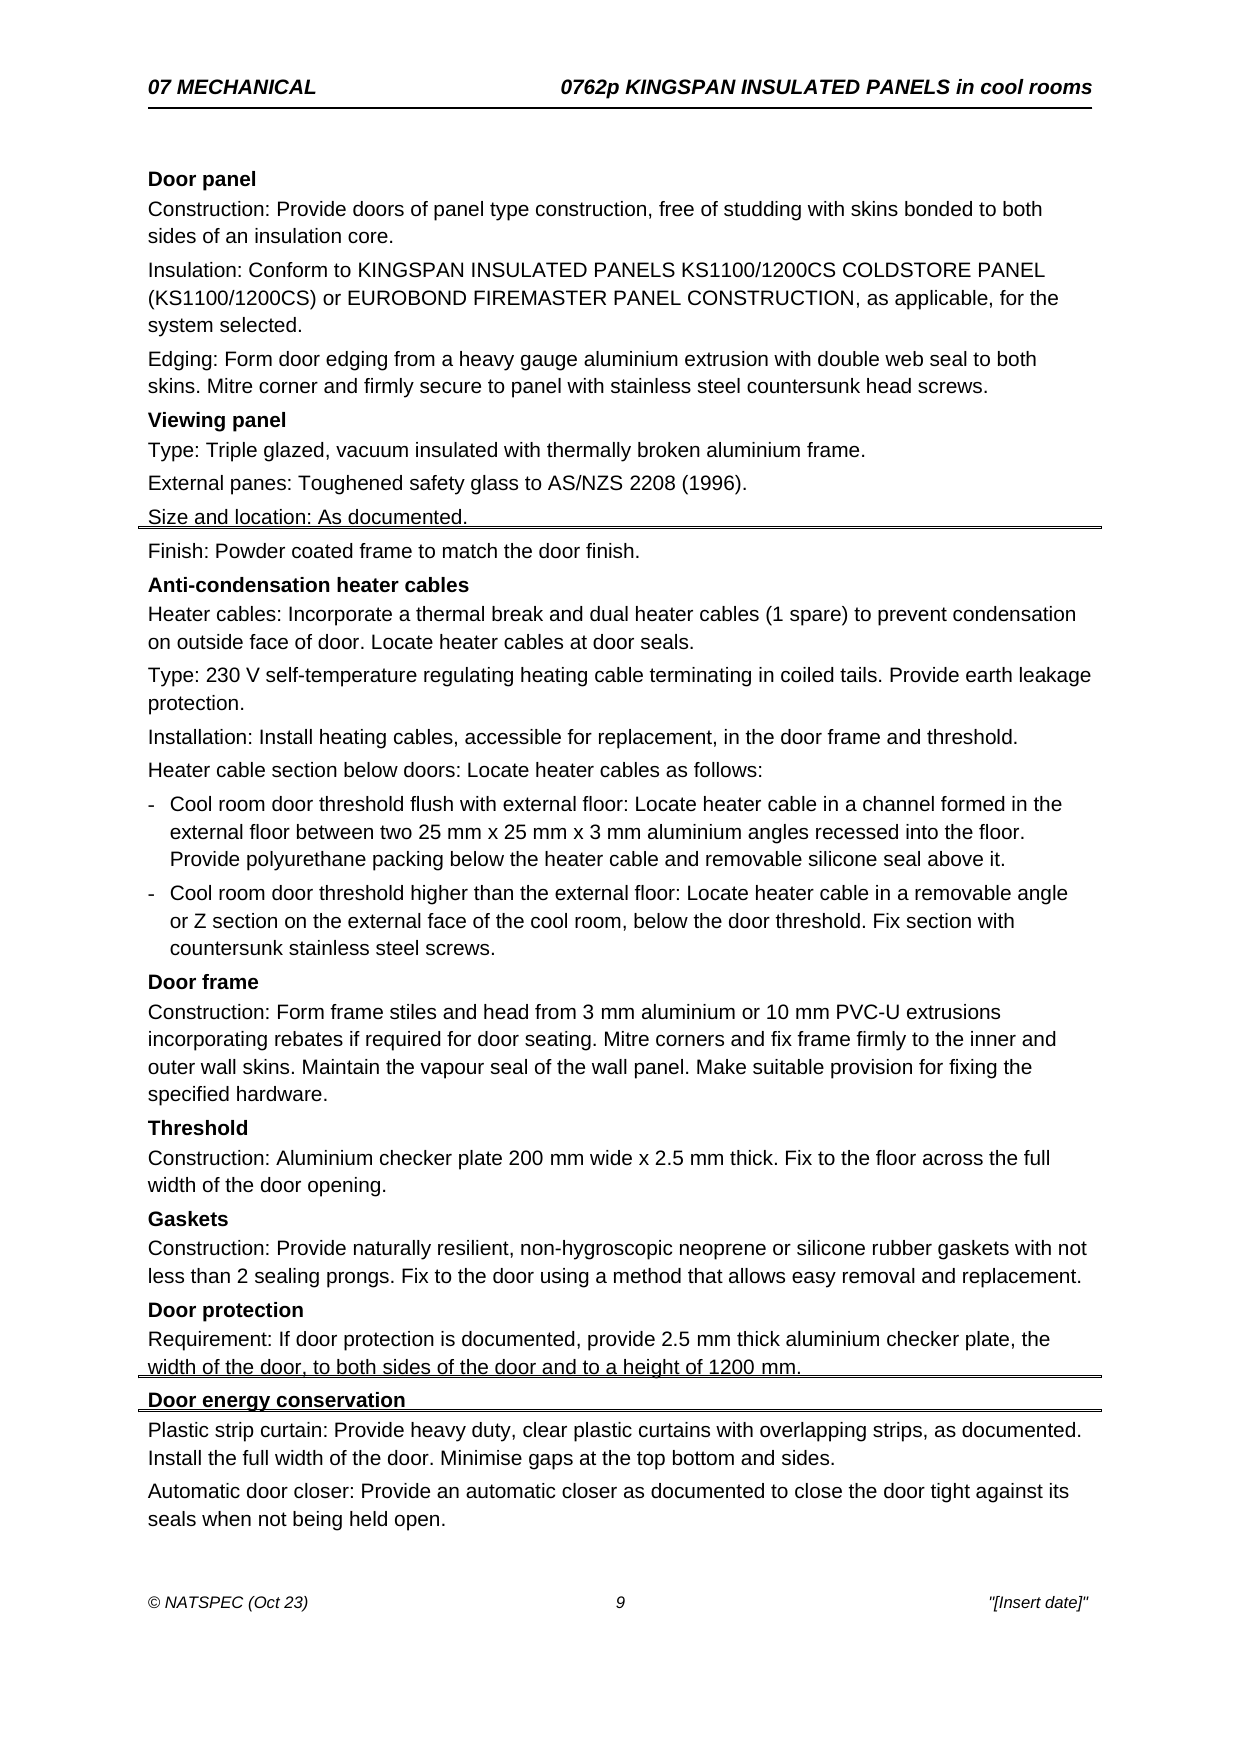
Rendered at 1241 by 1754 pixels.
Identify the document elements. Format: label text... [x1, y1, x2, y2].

text Construction: Aluminium checker plate 200 mm wide x 2.5 mm thick. Fix to the floor across the full width of the door opening. [148, 1145, 1092, 1197]
subtitle Viewing panel [148, 408, 1092, 432]
text External panes: Toughened safety glass to AS/NZS 2208 (1996). [148, 471, 1092, 495]
subtitle Gaskets [148, 1207, 1092, 1231]
text Construction: Provide doors of panel type construction, free of studding with skins bonded to both sides of an insulation core. [148, 197, 1092, 248]
text Insulation: Conform to KINGSPAN INSULATED PANELS KS1100/1200CS COLDSTORE PANEL (KS1100/1200CS) or EUROBOND FIREMASTER PANEL CONSTRUCTION, as applicable, for the system selected. [148, 258, 1092, 337]
text Construction: Provide naturally resilient, non-hygroscopic neoprene or silicone rubber gaskets with not less than 2 sealing prongs. Fix to the door using a method that allows easy removal and replacement. [148, 1236, 1092, 1288]
text Heater cable section below doors: Locate heater cables as follows: [148, 758, 1092, 782]
subtitle Door energy conservation [148, 1388, 1092, 1409]
text Finish: Powder coated frame to match the door finish. [148, 539, 1092, 563]
text Edging: Form door edging from a heavy gauge aluminium extrusion with double web seal to both skins. Mitre corner and firmly secure to panel with stainless steel countersunk head screws. [148, 347, 1092, 398]
text Construction: Form frame stiles and head from 3 mm aluminium or 10 mm PVC-U extrusions incorporating rebates if required for door seating. Mitre corners and fix frame firmly to the inner and outer wall skins. Maintain the vapour seal of the wall panel. Make suitable provision for fixing the specified hardware. [148, 999, 1092, 1106]
text Cool room door threshold flush with external floor: Locate heater cable in a channel formed in the external floor between two 25 mm x 25 mm x 3 mm aluminium angles recessed into the floor. Provide polyurethane packing below the heater cable and removable silicone seal above it. [148, 792, 1092, 871]
text Installation: Install heating cables, accessible for replacement, in the door frame and threshold. [148, 724, 1092, 748]
text Requirement: If door protection is documented, provide 2.5 mm thick aluminium checker plate, the width of the door, to both sides of the door and to a height of 1200 mm. [148, 1327, 1092, 1375]
text Type: 230 V self-temperature regulating heating cable terminating in coiled tails. Provide earth leakage protection. [148, 663, 1092, 715]
text Automatic door closer: Provide an automatic closer as documented to close the door tight against its seals when not being held open. [148, 1479, 1092, 1531]
subtitle Anti-condensation heater cables [148, 572, 1092, 596]
text Type: Triple glazed, vacuum insulated with thermally broken aluminium frame. [148, 437, 1092, 461]
text Plastic strip curtain: Provide heavy duty, clear plastic curtains with overlapping strips, as documented. Install the full width of the door. Minimise gaps at the top bottom and sides. [148, 1418, 1092, 1469]
subtitle Door protection [148, 1297, 1092, 1321]
subtitle Door panel [148, 167, 1092, 191]
text Cool room door threshold higher than the external floor: Locate heater cable in a removable angle or Z section on the external face of the cool room, below the door threshold. Fix section with countersunk stainless steel screws. [148, 881, 1092, 960]
subtitle Door frame [148, 970, 1092, 994]
text Size and location: As documented. [148, 505, 1092, 526]
subtitle Threshold [148, 1116, 1092, 1140]
text Heater cables: Incorporate a thermal break and dual heater cables (1 spare) to prevent condensation on outside face of door. Locate heater cables at door seals. [148, 602, 1092, 653]
